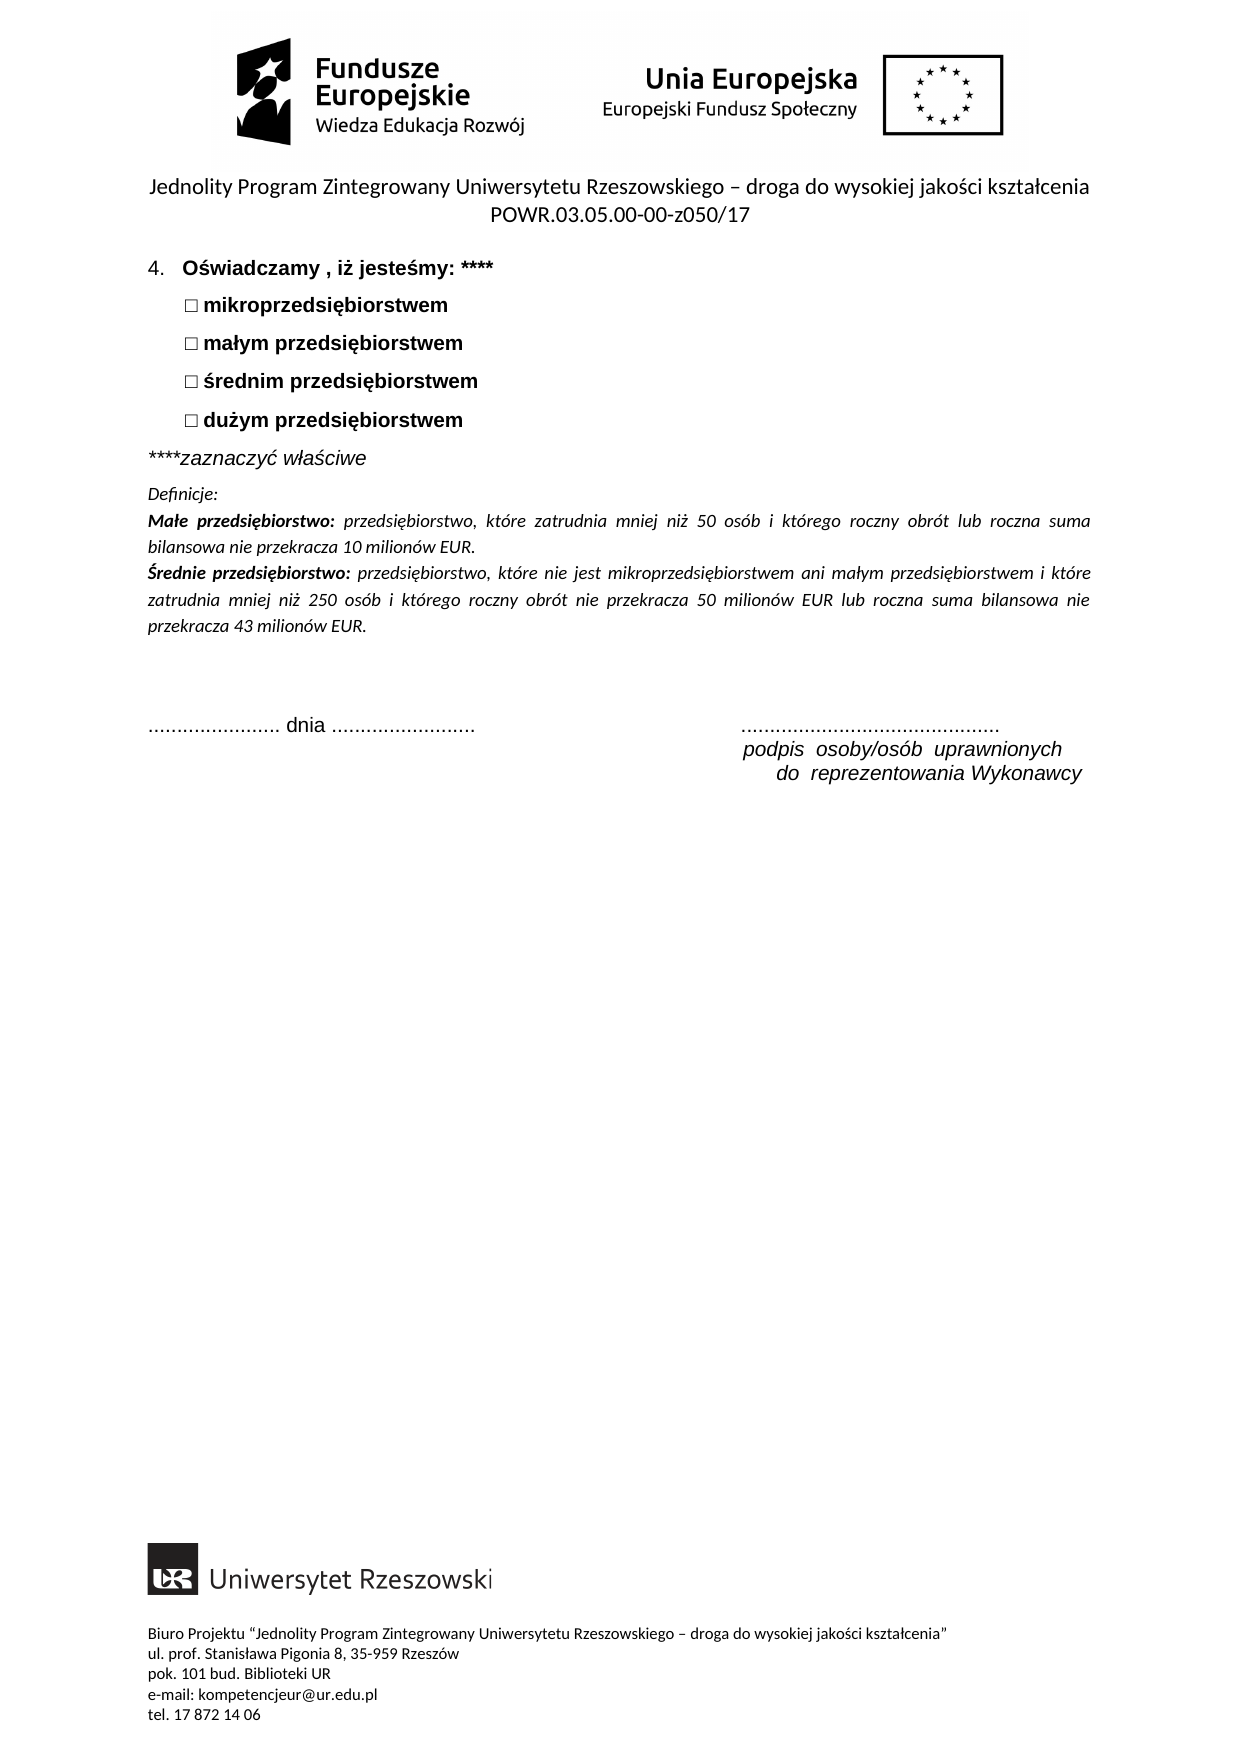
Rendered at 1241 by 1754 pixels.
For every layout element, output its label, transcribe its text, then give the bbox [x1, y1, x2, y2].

text 4. Oświadczamy , iż jesteśmy: **** [148, 256, 1093, 280]
text podpis osoby/osób uprawnionych [148, 736, 1093, 760]
picture [210, 11, 1030, 172]
text Średnie przedsiębiorstwo: przedsiębiorstwo, które nie jest mikroprzedsiębiorstwem ani małym przedsiębiorstwem i które zatrudnia mniej niż 250 osób i którego roczny obrót nie przekracza 50 milionów EUR lub roczna suma bilansowa nie przekracza 43 milionów EUR. [148, 561, 1093, 637]
text do reprezentowania Wykonawcy [148, 760, 1093, 784]
text Małe przedsiębiorstwo: przedsiębiorstwo, które zatrudnia mniej niż 50 osób i którego roczny obrót lub roczna suma bilansowa nie przekracza 10 milionów EUR. [148, 509, 1093, 558]
picture [147, 1543, 492, 1595]
text ****zaznaczyć właściwe [148, 446, 1093, 470]
text □ średnim przedsiębiorstwem [185, 369, 1093, 395]
text □ mikroprzedsiębiorstwem [185, 293, 1093, 318]
text □ małym przedsiębiorstwem [185, 331, 1093, 357]
text Definicje: [148, 482, 1093, 505]
text ....................... dnia ......................... ............................................. [148, 712, 1093, 736]
text □ dużym przedsiębiorstwem [185, 408, 1093, 433]
